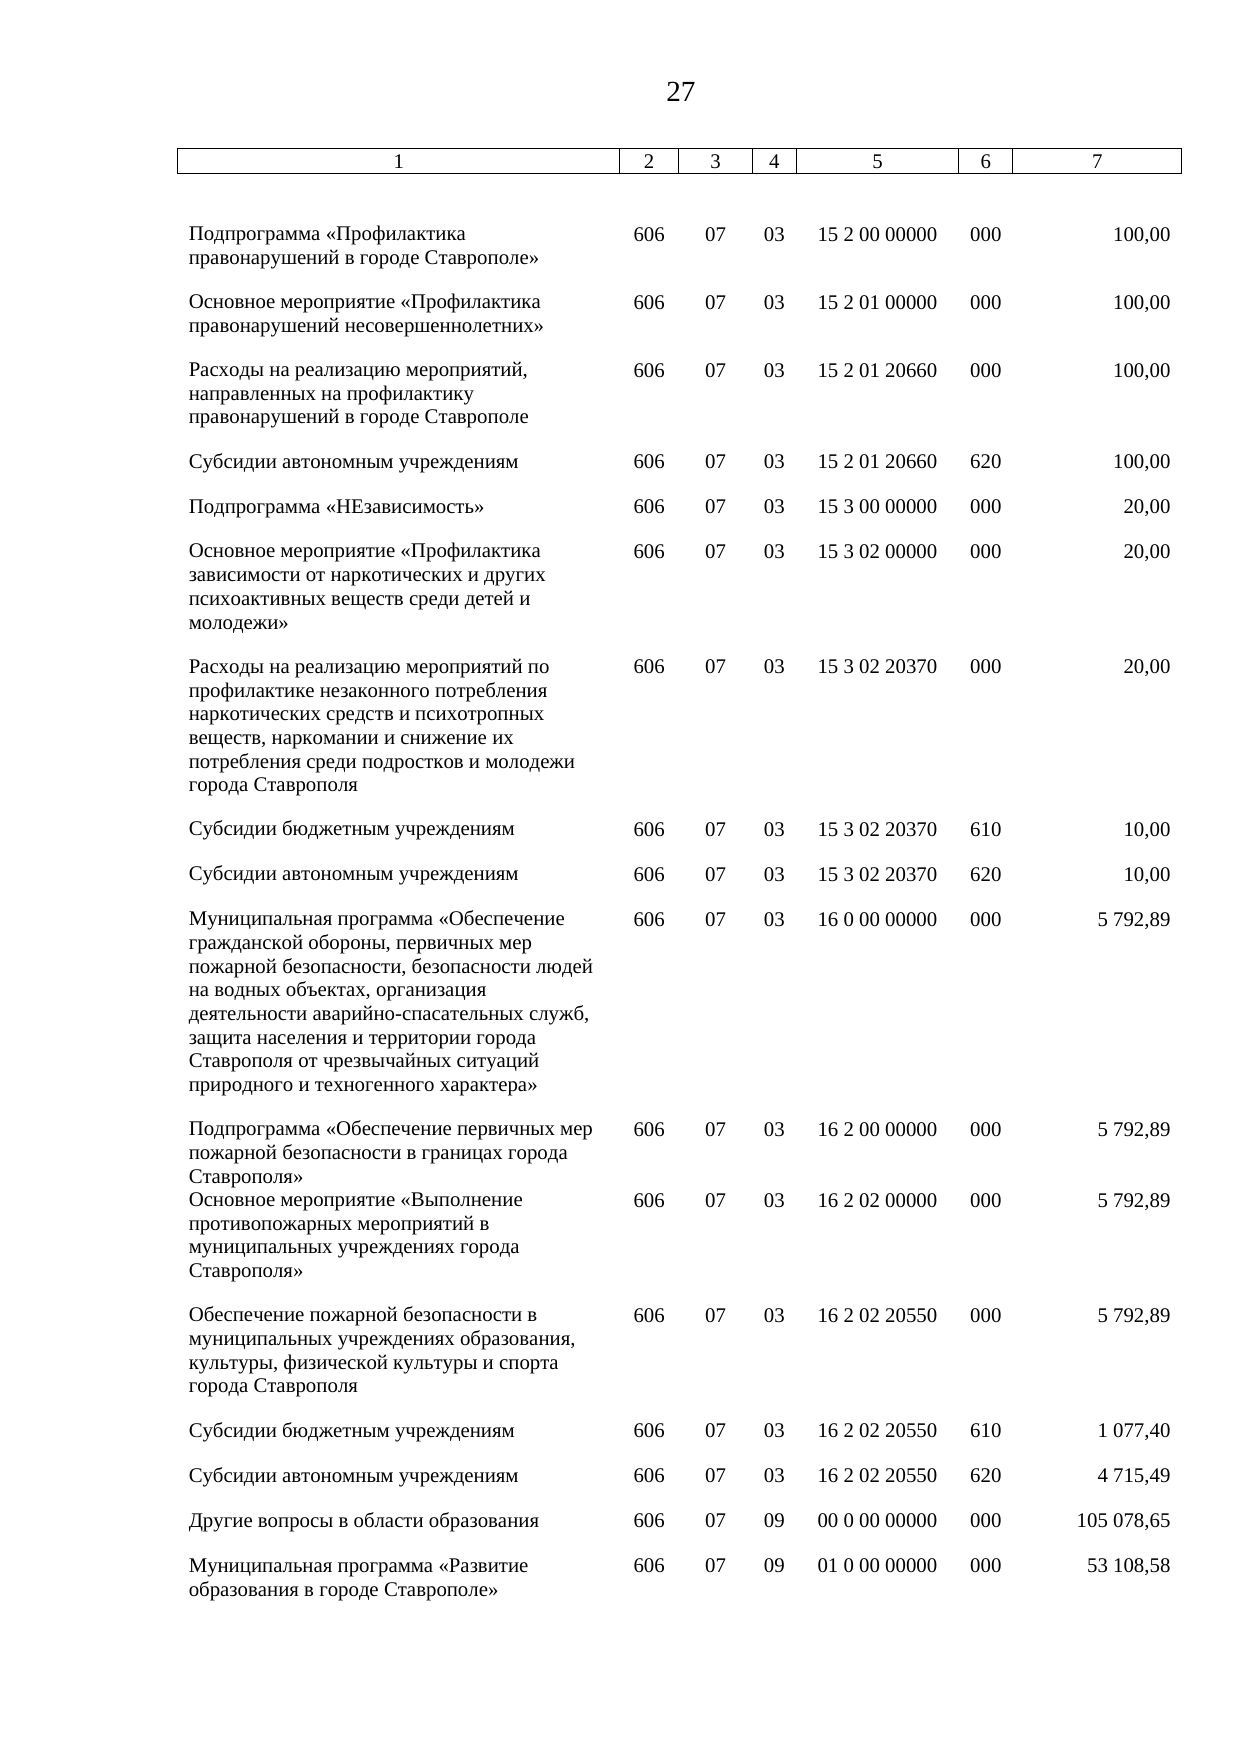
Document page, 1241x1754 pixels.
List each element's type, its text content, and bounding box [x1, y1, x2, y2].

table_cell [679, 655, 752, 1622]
table_header 4 [753, 149, 796, 173]
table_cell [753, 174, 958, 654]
table_header 1 [178, 149, 619, 173]
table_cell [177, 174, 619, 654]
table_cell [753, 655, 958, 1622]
table_header 7 [1013, 149, 1181, 173]
table_header 2 [620, 149, 678, 173]
table_header 3 [679, 149, 752, 173]
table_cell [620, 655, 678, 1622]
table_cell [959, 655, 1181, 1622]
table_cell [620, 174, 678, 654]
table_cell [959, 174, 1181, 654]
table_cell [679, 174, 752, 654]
table_header 5 [797, 149, 958, 173]
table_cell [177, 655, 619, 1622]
table_header 6 [959, 149, 1012, 173]
